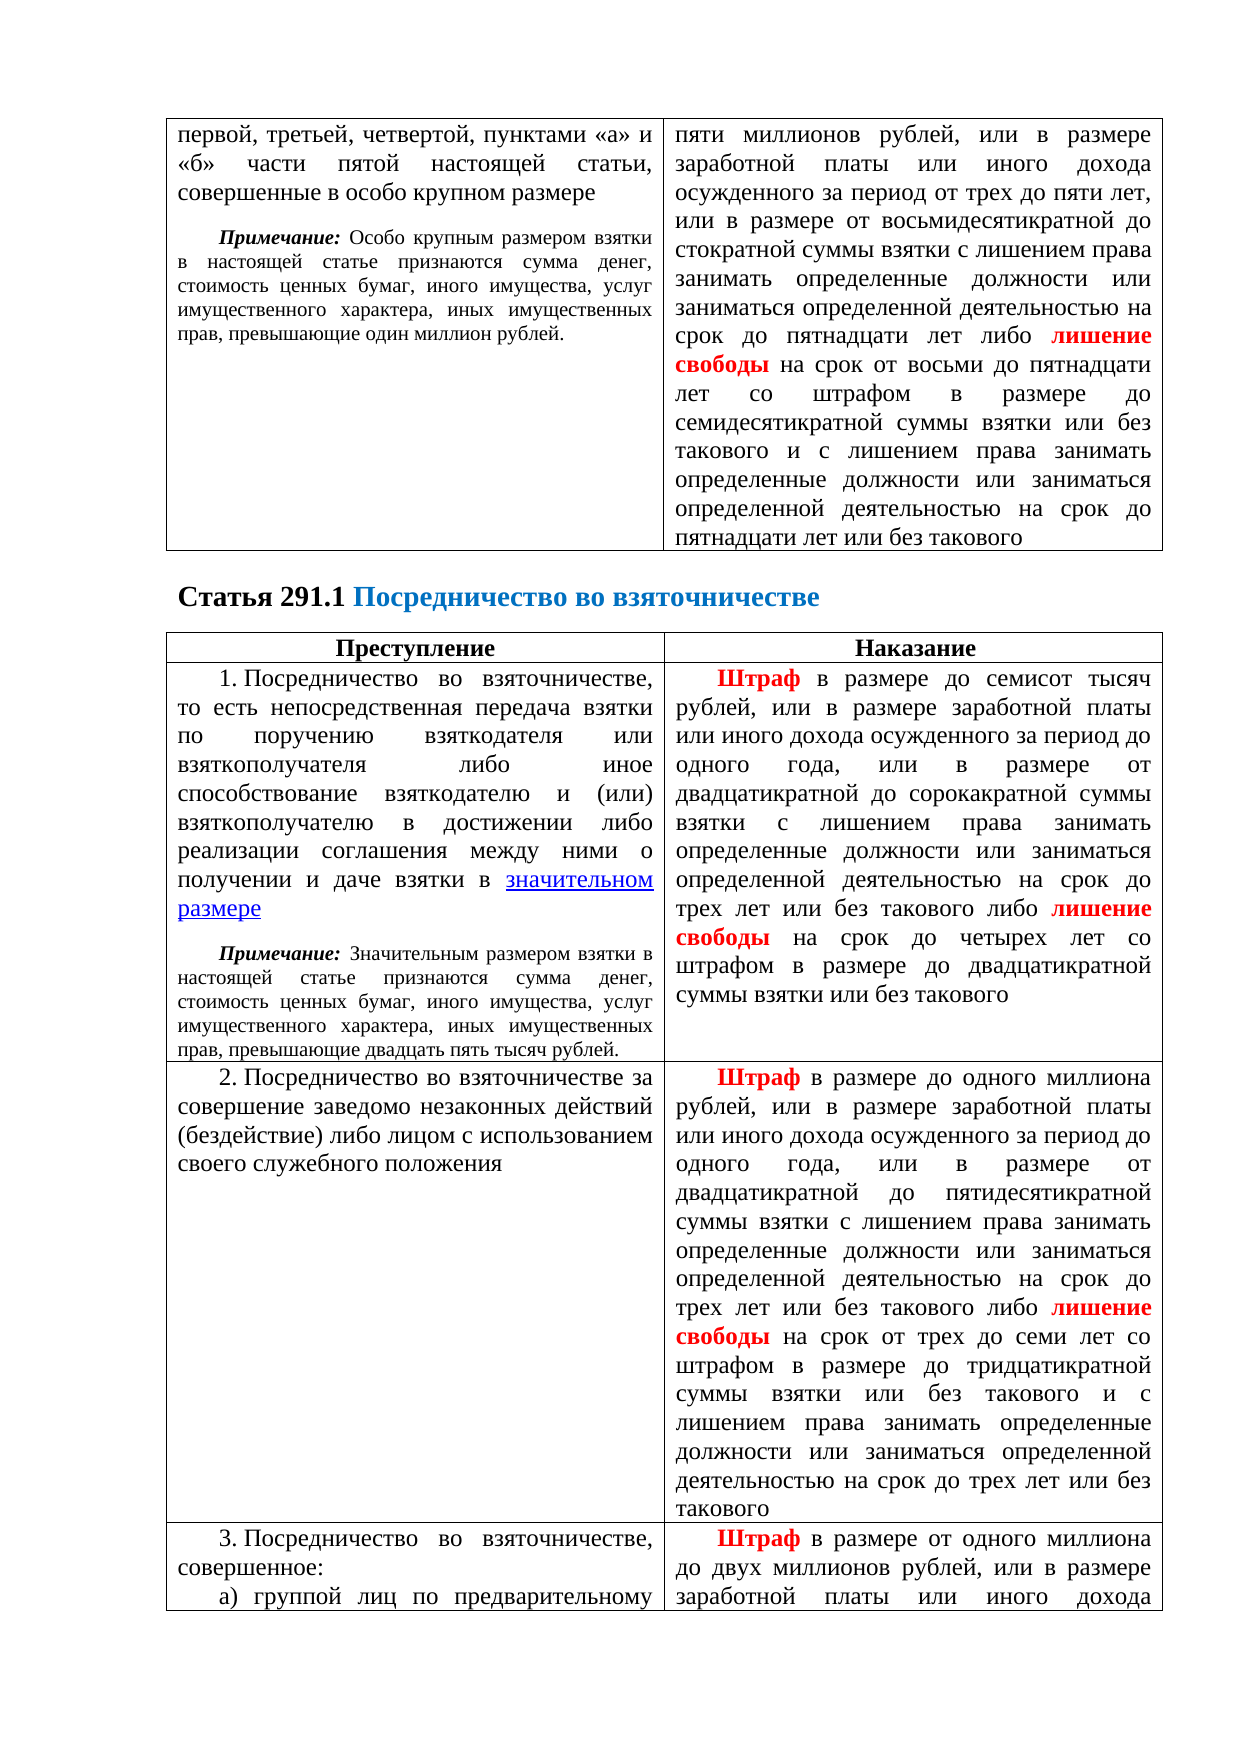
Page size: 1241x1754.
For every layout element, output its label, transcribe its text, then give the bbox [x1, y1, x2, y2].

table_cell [167, 1523, 664, 1609]
table_cell 2. Посредничество во взяточничестве за совершение заведомо незаконных действий (бездействие) либо лицом с использованием своего служебного положения [167, 1062, 664, 1522]
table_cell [664, 119, 1162, 550]
table_cell Штраф в размере до семисот тысяч рублей, или в размере заработной платы или иного дохода осужденного за период до одного года, или в размере от двадцатикратной до сорокакратной суммы взятки с лишением права занимать определенные должности или заниматься определенной деятельностью на срок до трех лет или без такового либо лишение свободы на срок до четырех лет со штрафом в размере до двадцатикратной суммы взятки или без такового [665, 663, 1162, 1061]
table_header Преступление [167, 633, 664, 662]
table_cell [665, 1523, 1162, 1609]
text Статья 291.1 Посредничество во взяточничестве [177, 579, 1152, 613]
table_header Наказание [665, 633, 1162, 662]
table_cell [167, 119, 663, 550]
table_cell 1. Посредничество во взяточничестве, то есть непосредственная передача взятки по поручению взяткодателя или взяткополучателя либо иное способствование взяткодателю и (или) взяткополучателю в достижении либо реализации соглашения между ними о получении и даче взятки в значительном размере Примечание: Значительным размером взятки в настоящей статье признаются сумма денег, стоимость ценных бумаг, иного имущества, услуг имущественного характера, иных имущественных прав, превышающие двадцать пять тысяч рублей. [167, 663, 664, 1061]
table_cell Штраф в размере до одного миллиона рублей, или в размере заработной платы или иного дохода осужденного за период до одного года, или в размере от двадцатикратной до пятидесятикратной суммы взятки с лишением права занимать определенные должности или заниматься определенной деятельностью на срок до трех лет или без такового либо лишение свободы на срок от трех до семи лет со штрафом в размере до тридцатикратной суммы взятки или без такового и с лишением права занимать определенные должности или заниматься определенной деятельностью на срок до трех лет или без такового [665, 1062, 1162, 1522]
